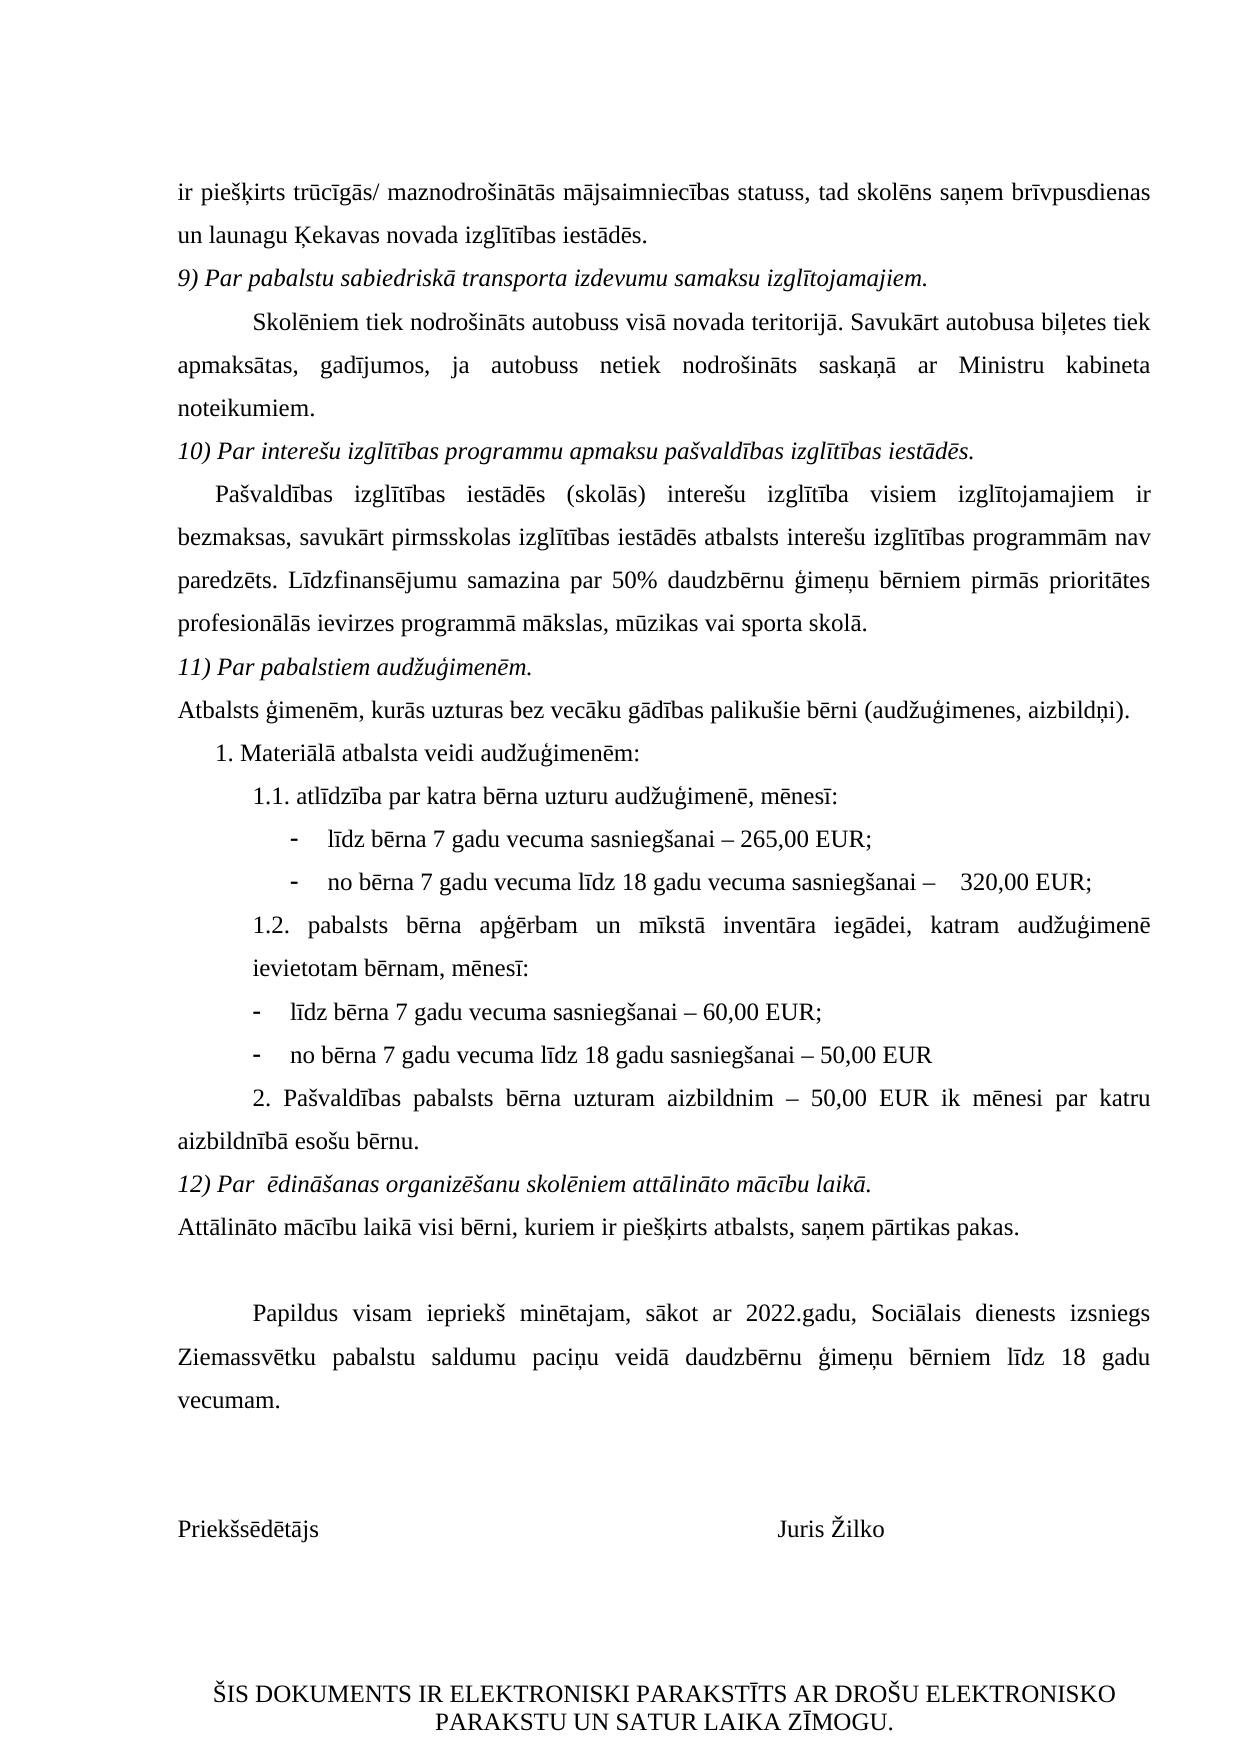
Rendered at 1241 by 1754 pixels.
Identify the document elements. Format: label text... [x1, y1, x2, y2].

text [177, 177, 1152, 249]
list līdz bērna 7 gadu vecuma sasniegšanai – 265,00 EUR; [290, 824, 1152, 853]
list līdz bērna 7 gadu vecuma sasniegšanai – 60,00 EUR; [252, 997, 1152, 1025]
list 1.1. atlīdzība par katra bērna uzturu audžuģimenē, mēnesī: [252, 781, 1152, 810]
text 9) Par pabalstu sabiedriskā transporta izdevumu samaksu izglītojamajiem. [177, 263, 1152, 292]
text Papildus visam iepriekš minētajam, sākot ar 2022.gadu, Sociālais dienests izsniegs Ziemassvētku pabalstu saldumu paciņu veidā daudzbērnu ģimeņu bērniem līdz 18 gadu vecumam. [177, 1298, 1152, 1413]
text Attālināto mācību laikā visi bērni, kuriem ir piešķirts atbalsts, saņem pārtikas pakas. [177, 1212, 1152, 1241]
text 11) Par pabalstiem audžuģimenēm. [177, 652, 1152, 680]
text 12) Par ēdināšanas organizēšanu skolēniem attālināto mācību laikā. [177, 1169, 1152, 1198]
list 1.2. pabalsts bērna apģērbam un mīkstā inventāra iegādei, katram audžuģimenē ievietotam bērnam, mēnesī: [252, 910, 1152, 982]
text Atbalsts ģimenēm, kurās uzturas bez vecāku gādības palikušie bērni (audžuģimenes, aizbildņi). [177, 695, 1152, 723]
list no bērna 7 gadu vecuma līdz 18 gadu vecuma sasniegšanai – 320,00 EUR; [290, 867, 1152, 896]
list 1. Materiālā atbalsta veidi audžuģimenēm: [177, 738, 1152, 767]
list no bērna 7 gadu vecuma līdz 18 gadu sasniegšanai – 50,00 EUR [252, 1040, 1152, 1068]
text 2. Pašvaldības pabalsts bērna uzturam aizbildnim – 50,00 EUR ik mēnesi par katru aizbildnībā esošu bērnu. [177, 1083, 1152, 1155]
text Priekšsēdētājs Juris Žilko [177, 1514, 1152, 1543]
text 10) Par interešu izglītības programmu apmaksu pašvaldības izglītības iestādēs. [177, 436, 1152, 465]
text Pašvaldības izglītības iestādēs (skolās) interešu izglītība visiem izglītojamajiem ir bezmaksas, savukārt pirmsskolas izglītības iestādēs atbalsts interešu izglītības programmām nav paredzēts. Līdzfinansējumu samazina par 50% daudzbērnu ģimeņu bērniem pirmās prioritātes profesionālās ievirzes programmā mākslas, mūzikas vai sporta skolā. [177, 479, 1152, 637]
text Skolēniem tiek nodrošināts autobuss visā novada teritorijā. Savukārt autobusa biļetes tiek apmaksātas, gadījumos, ja autobuss netiek nodrošināts saskaņā ar Ministru kabineta noteikumiem. [177, 307, 1152, 422]
